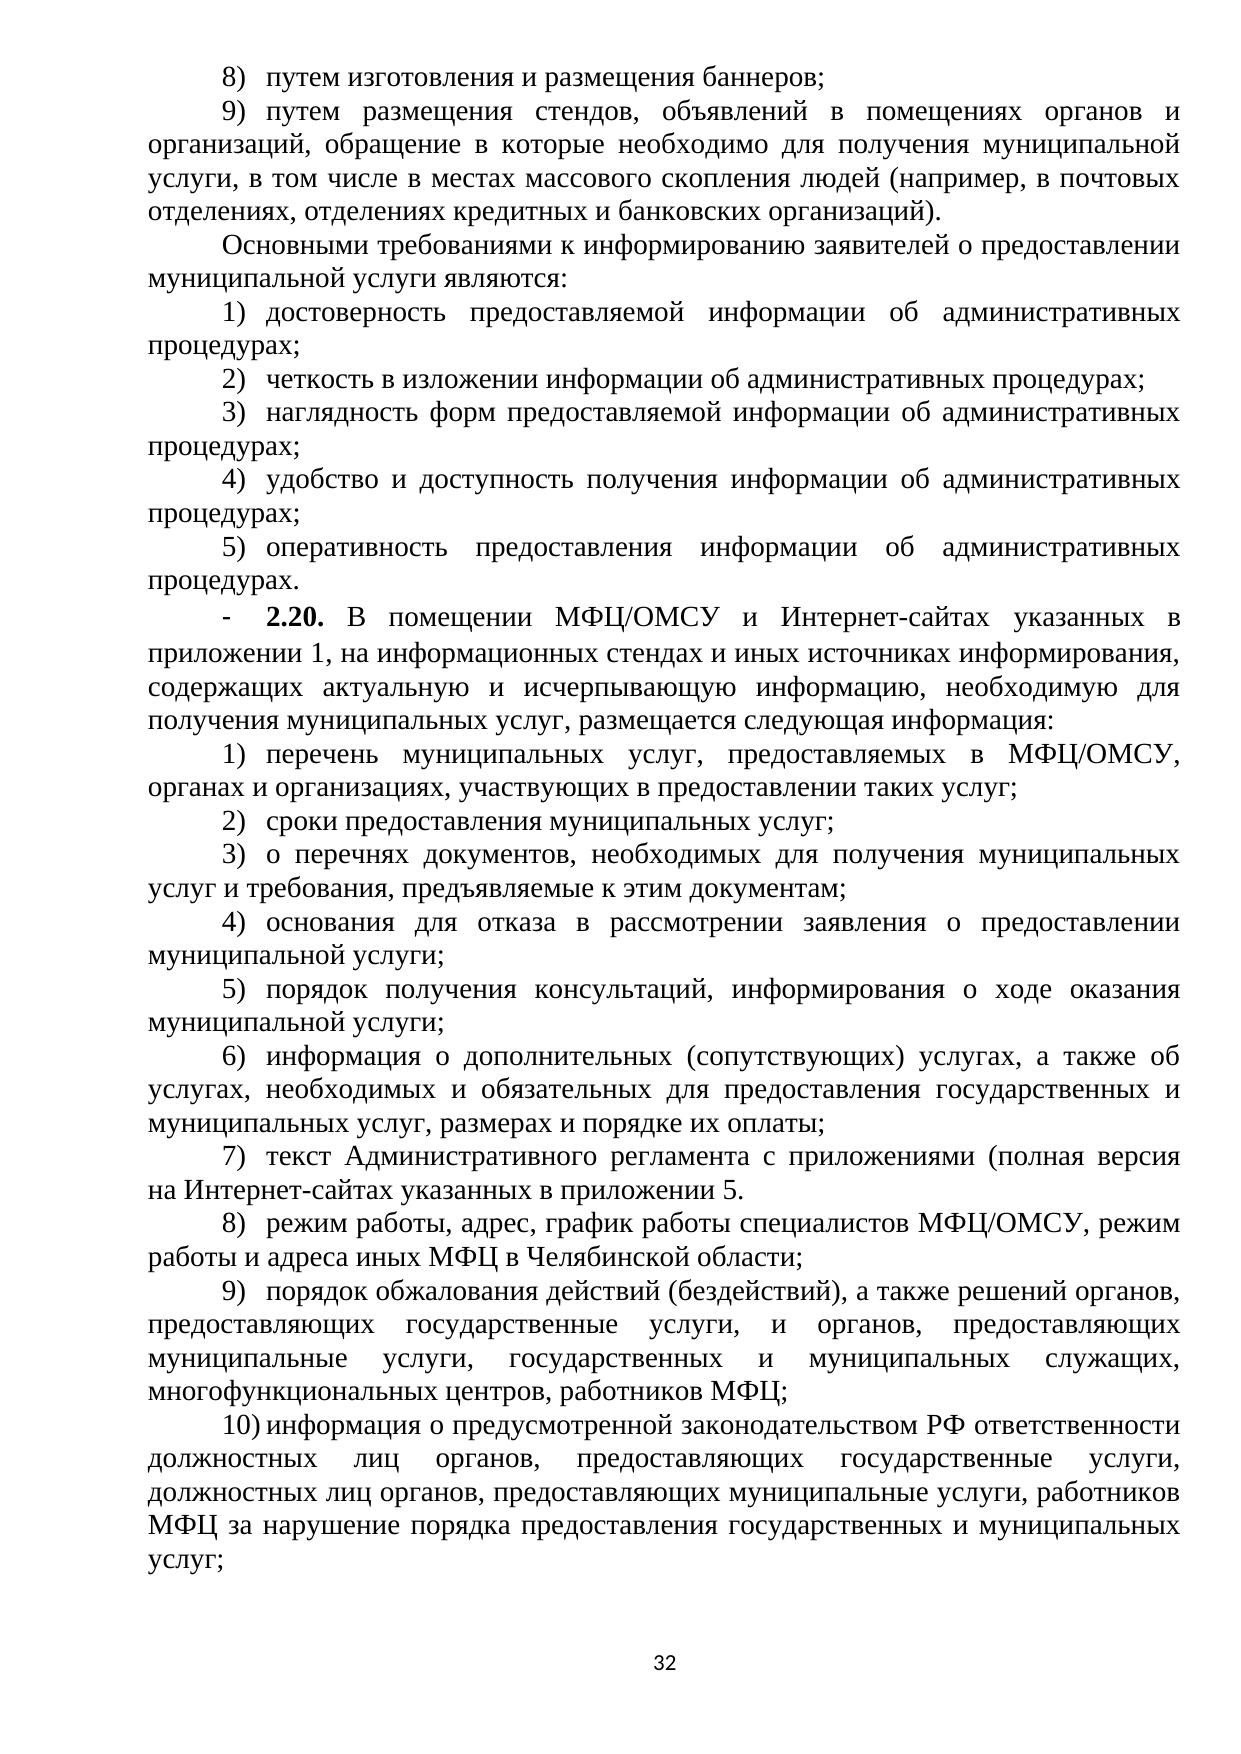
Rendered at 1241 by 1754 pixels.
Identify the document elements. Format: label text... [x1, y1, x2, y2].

list порядок обжалования действий (бездействий), а также решений органов, предоставляющих государственные услуги, и органов, предоставляющих муниципальные услуги, государственных и муниципальных служащих, многофункциональных центров, работников МФЦ; [148, 1273, 1181, 1407]
list достоверность предоставляемой информации об административных процедурах; [148, 294, 1181, 361]
list путем изготовления и размещения баннеров; [148, 59, 1181, 93]
list текст Административного регламента с приложениями (полная версия на Интернет-сайтах указанных в приложении 5. [148, 1138, 1181, 1206]
list информация о предусмотренной законодательством РФ ответственности должностных лиц органов, предоставляющих государственные услуги, должностных лиц органов, предоставляющих муниципальные услуги, работников МФЦ за нарушение порядка предоставления государственных и муниципальных услуг; [148, 1407, 1181, 1574]
list информация о дополнительных (сопутствующих) услугах, а также об услугах, необходимых и обязательных для предоставления государственных и муниципальных услуг, размерах и порядке их оплаты; [148, 1038, 1181, 1138]
list наглядность форм предоставляемой информации об административных процедурах; [148, 394, 1181, 462]
list режим работы, адрес, график работы специалистов МФЦ/ОМСУ, режим работы и адреса иных МФЦ в Челябинской области; [148, 1206, 1181, 1273]
list перечень муниципальных услуг, предоставляемых в МФЦ/ОМСУ, органах и организациях, участвующих в предоставлении таких услуг; [148, 736, 1181, 803]
list основания для отказа в рассмотрении заявления о предоставлении муниципальной услуги; [148, 904, 1181, 971]
list удобство и доступность получения информации об административных процедурах; [148, 462, 1181, 529]
list путем размещения стендов, объявлений в помещениях органов и организаций, обращение в которые необходимо для получения муниципальной услуги, в том числе в местах массового скопления людей (например, в почтовых отделениях, отделениях кредитных и банковских организаций). [148, 93, 1181, 227]
list 2.20. В помещении МФЦ/ОМСУ и Интернет-сайтах указанных в приложении 1, на информационных стендах и иных источниках информирования, содержащих актуальную и исчерпывающую информацию, необходимую для получения муниципальных услуг, размещается следующая информация: [148, 596, 1181, 736]
list сроки предоставления муниципальных услуг; [148, 803, 1181, 837]
list порядок получения консультаций, информирования о ходе оказания муниципальной услуги; [148, 971, 1181, 1038]
text Основными требованиями к информированию заявителей о предоставлении муниципальной услуги являются: [148, 227, 1181, 294]
list о перечнях документов, необходимых для получения муниципальных услуг и требования, предъявляемые к этим документам; [148, 837, 1181, 904]
list четкость в изложении информации об административных процедурах; [148, 361, 1181, 394]
list оперативность предоставления информации об административных процедурах. [148, 529, 1181, 596]
